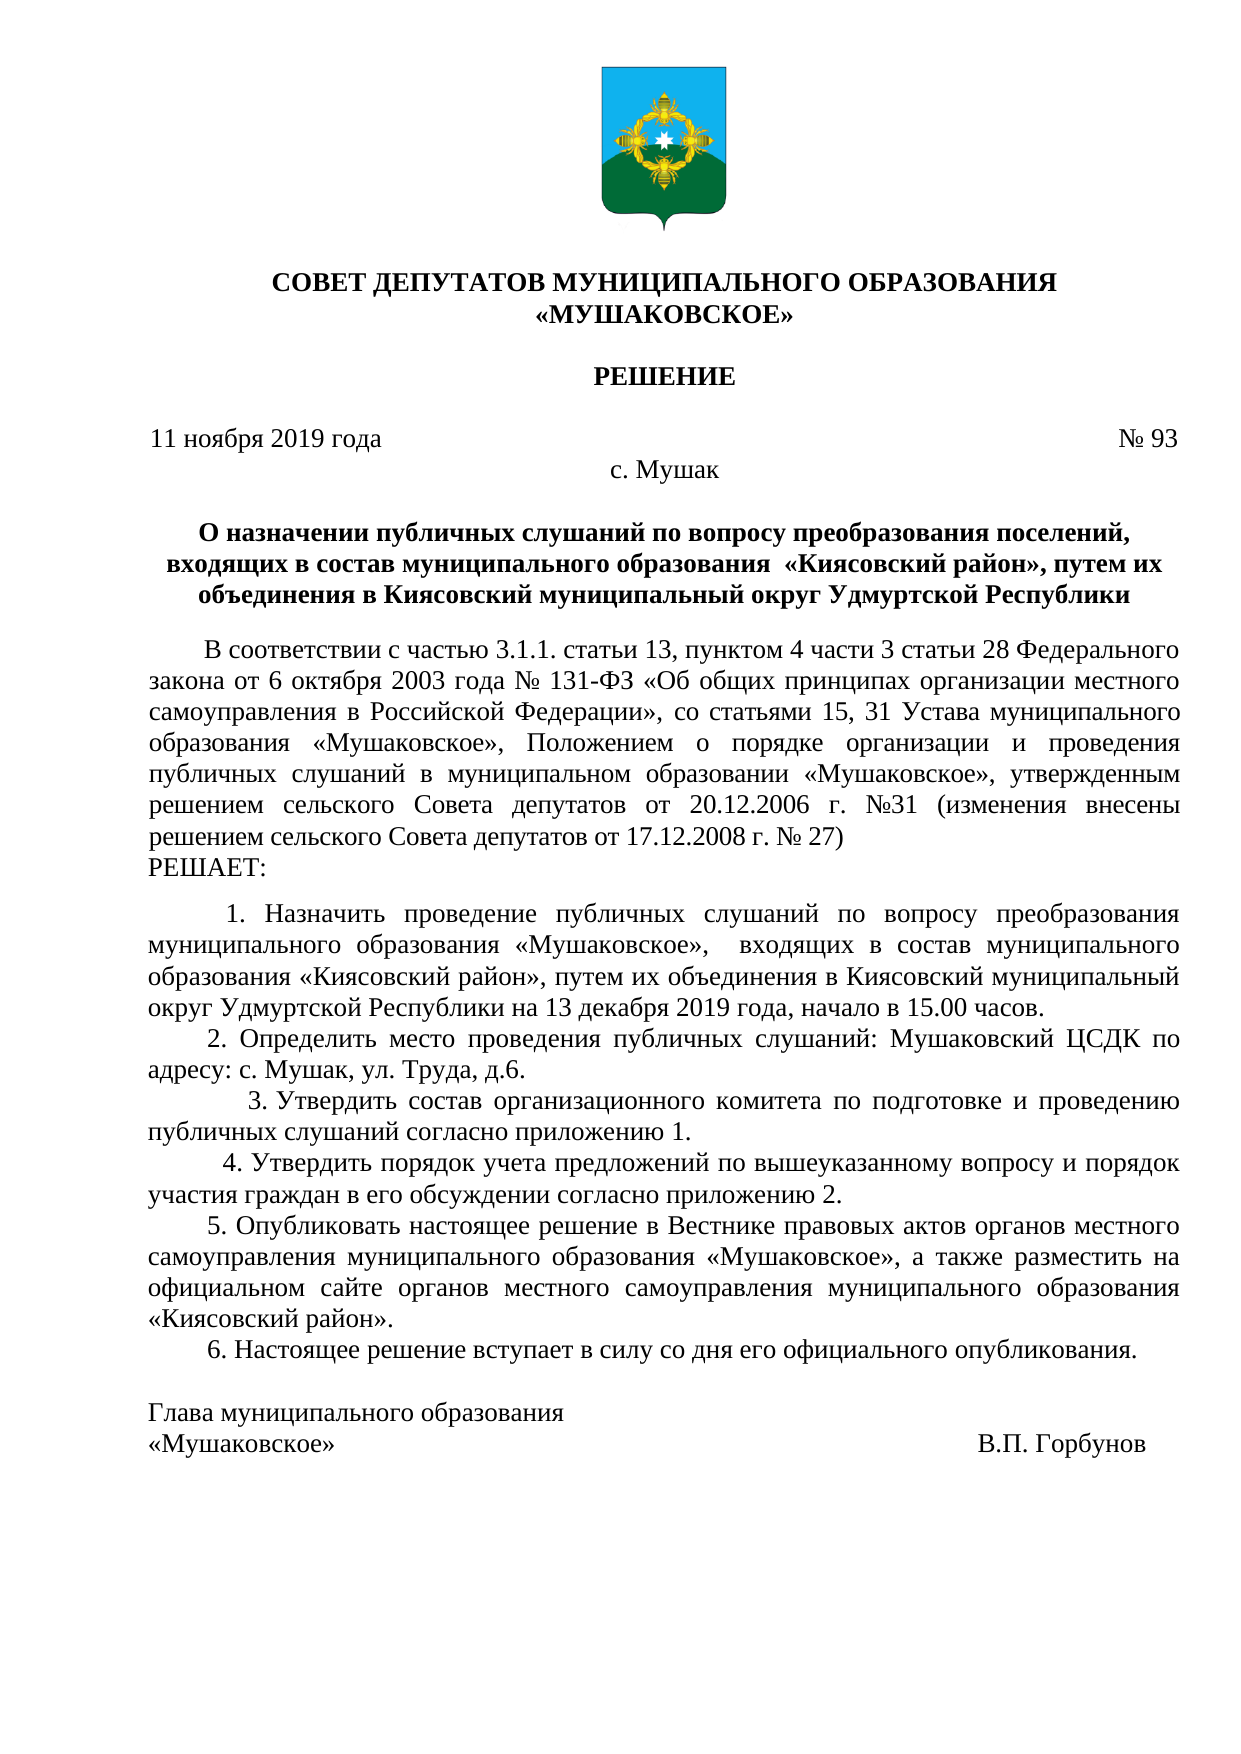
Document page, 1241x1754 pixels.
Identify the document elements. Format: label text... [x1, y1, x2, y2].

picture [599, 63, 730, 236]
text В соответствии с частью 3.1.1. статьи 13, пунктом 4 части 3 статьи 28 Федерального закона от 6 октября 2003 года № 131-ФЗ «Об общих принципах организации местного самоуправления в Российской Федерации», со статьями 15, 31 Устава муниципального образования «Мушаковское», Положением о порядке организации и проведения публичных слушаний в муниципальном образовании «Мушаковское», утвержденным решением сельского Совета депутатов от 20.12.2006 г. №31 (изменения внесены решением сельского Совета депутатов от 17.12.2008 г. № 27) [149, 633, 1181, 851]
text 3. Утвердить состав организационного комитета по подготовке и проведению публичных слушаний согласно приложению 1. [148, 1084, 1181, 1147]
text СОВЕТ ДЕПУТАТОВ МУНИЦИПАЛЬНОГО ОБРАЗОВАНИЯ [148, 267, 1181, 298]
text 6. Настоящее решение вступает в силу со дня его официального опубликования. [148, 1333, 1181, 1364]
text 4. Утвердить порядок учета предложений по вышеуказанному вопросу и порядок участия граждан в его обсуждении согласно приложению 2. [148, 1147, 1181, 1209]
text с. Мушак [148, 453, 1181, 484]
text 11 ноября 2019 года № 93 [148, 422, 1181, 453]
text «МУШАКОВСКОЕ» [148, 298, 1181, 329]
text 2. Определить место проведения публичных слушаний: Мушаковский ЦСДК по адресу: с. Мушак, ул. Труда, д.6. [148, 1022, 1181, 1084]
text О назначении публичных слушаний по вопросу преобразования поселений, входящих в состав муниципального образования «Киясовский район», путем их объединения в Киясовский муниципальный округ Удмуртской Республики [148, 516, 1181, 609]
text 1. Назначить проведение публичных слушаний по вопросу преобразования муниципального образования «Мушаковское», входящих в состав муниципального образования «Киясовский район», путем их объединения в Киясовский муниципальный округ Удмуртской Республики на 13 декабря 2019 года, начало в 15.00 часов. [148, 897, 1181, 1022]
text 5. Опубликовать настоящее решение в Вестнике правовых актов органов местного самоуправления муниципального образования «Мушаковское», а также разместить на официальном сайте органов местного самоуправления муниципального образования «Киясовский район». [148, 1209, 1181, 1333]
text Глава муниципального образования [148, 1396, 1181, 1427]
text РЕШЕНИЕ [148, 360, 1181, 391]
text «Мушаковское» В.П. Горбунов [148, 1427, 1181, 1458]
text РЕШАЕТ: [148, 851, 1181, 882]
